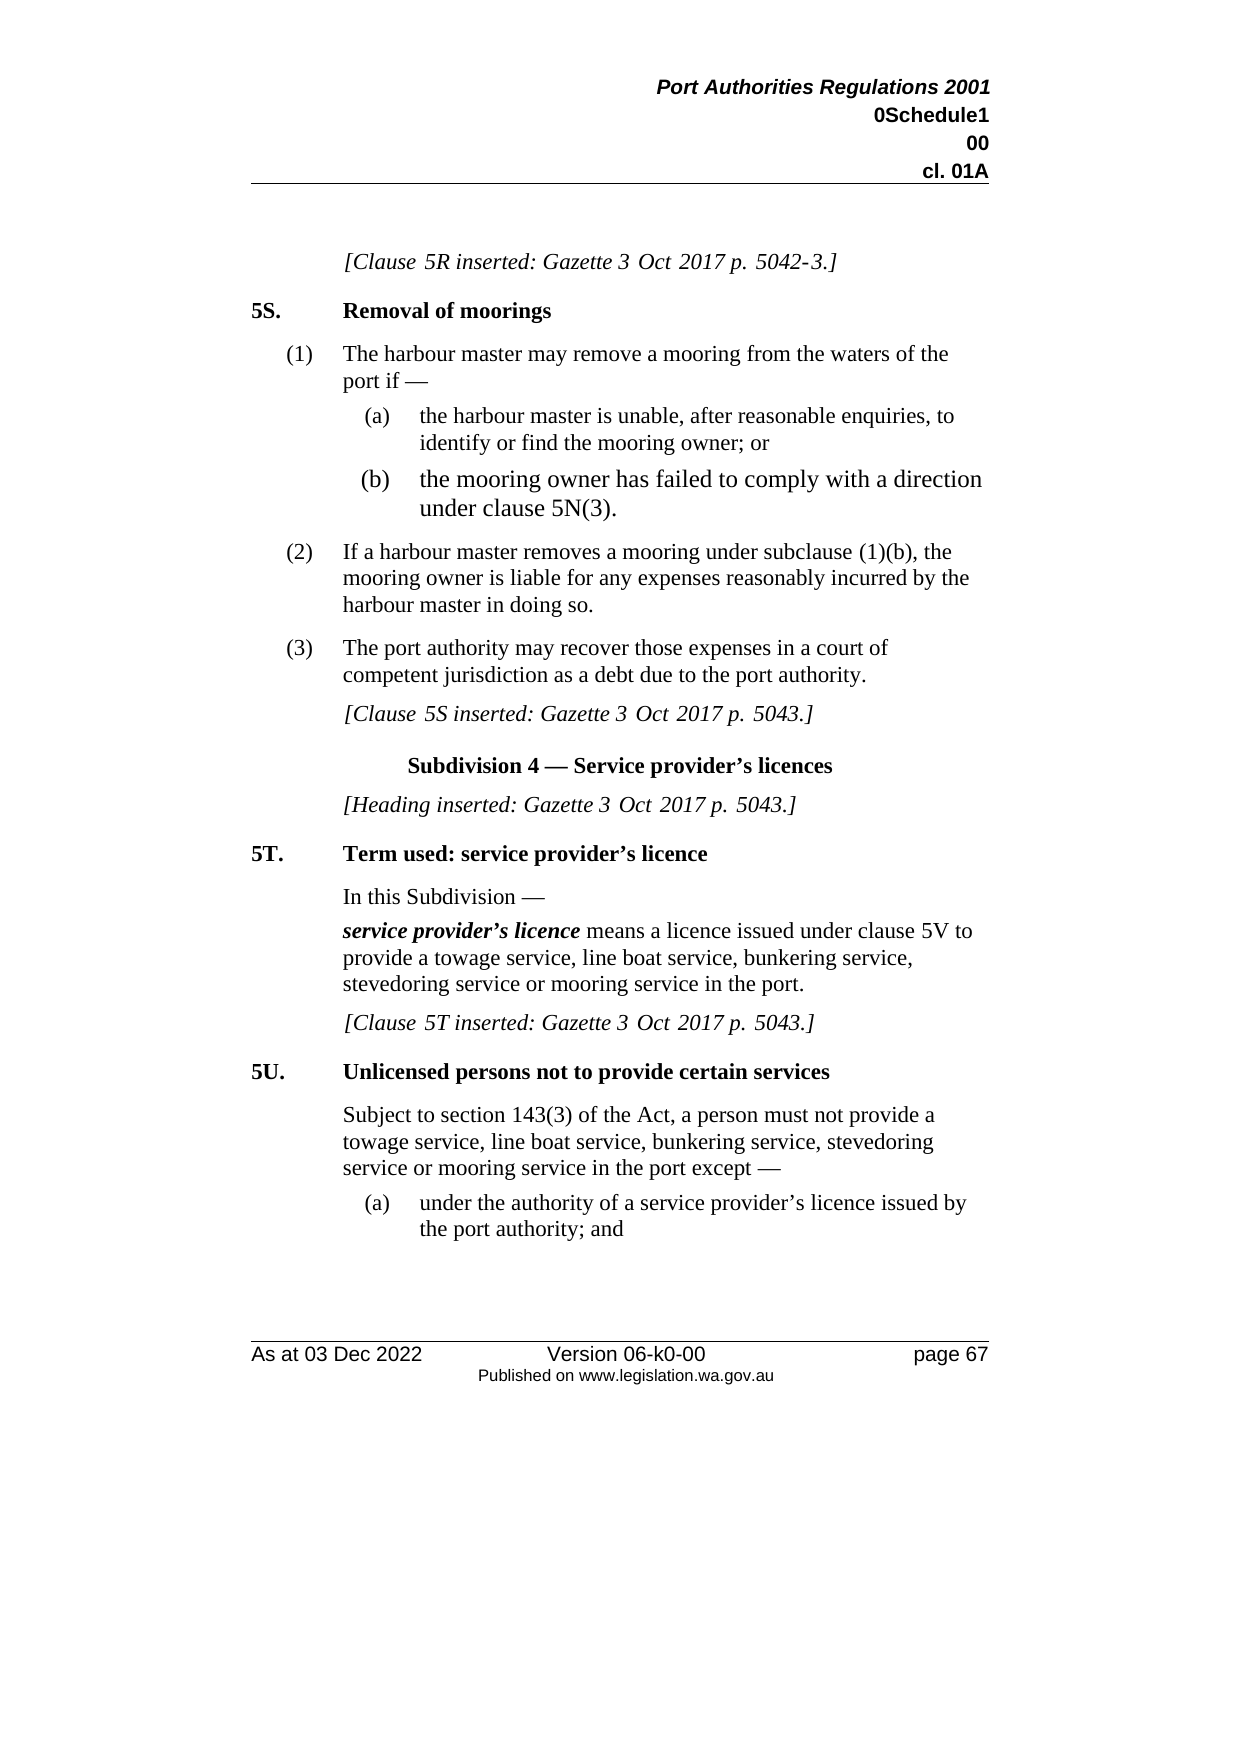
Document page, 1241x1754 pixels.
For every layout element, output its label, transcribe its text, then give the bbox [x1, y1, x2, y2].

text [Clause 5T inserted: Gazette 3 Oct 2017 p. 5043.] [251, 1009, 989, 1036]
text Subject to section 143(3) of the Act, a person must not provide a towage service, line boat service, bunkering service, stevedoring service or mooring service in the port except — [251, 1101, 989, 1181]
text service provider’s licence means a licence issued under clause 5V to provide a towage service, line boat service, bunkering service, stevedoring service or mooring service in the port. [251, 918, 989, 997]
text (a) the harbour master is unable, after reasonable enquiries, to identify or find the mooring owner; or [251, 401, 989, 456]
text (a) under the authority of a service provider’s licence issued by the port authority; and [251, 1189, 989, 1242]
text (1) The harbour master may remove a mooring from the waters of the port if — [251, 340, 989, 393]
text [Clause 5R inserted: Gazette 3 Oct 2017 p. 5042-3.] [251, 248, 989, 274]
text (3) The port authority may recover those expenses in a court of competent jurisdiction as a debt due to the port authority. [251, 634, 989, 688]
subtitle Subdivision 4 — Service provider’s licences [251, 752, 989, 778]
text In this Subdivision — [251, 883, 989, 909]
text (2) If a harbour master removes a mooring under subclause (1)(b), the mooring owner is liable for any expenses reasonably incurred by the harbour master in doing so. [251, 538, 989, 617]
subtitle 5T. Term used: service provider’s licence [251, 840, 989, 866]
subtitle 5U. Unlicensed persons not to provide certain services [251, 1058, 989, 1085]
subtitle [Heading inserted: Gazette 3 Oct 2017 p. 5043.] [251, 791, 989, 817]
text [Clause 5S inserted: Gazette 3 Oct 2017 p. 5043.] [251, 700, 989, 727]
text (b) the mooring owner has failed to comply with a direction under clause 5N(3). [251, 464, 989, 521]
subtitle 5S. Removal of moorings [251, 297, 989, 324]
